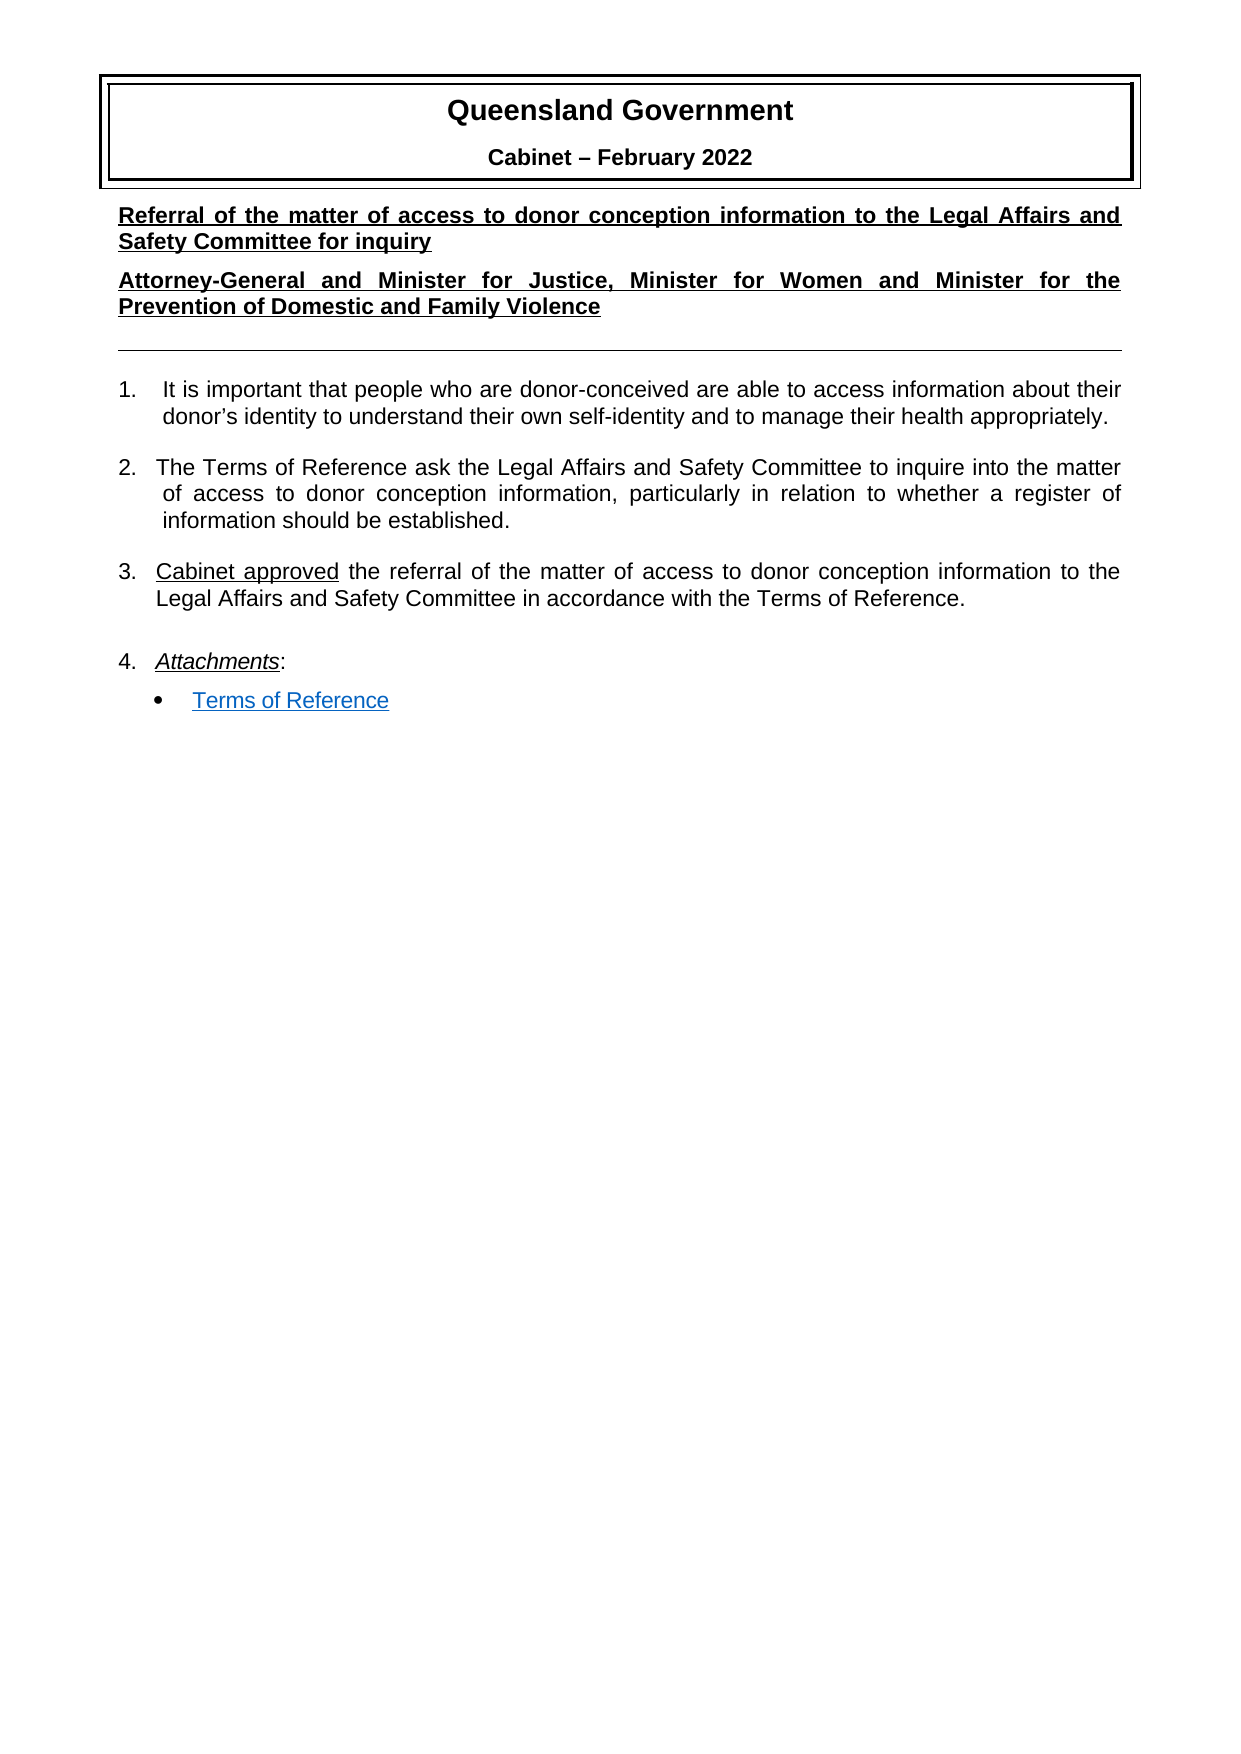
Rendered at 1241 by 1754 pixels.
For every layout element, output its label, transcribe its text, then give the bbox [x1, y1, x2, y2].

list It is important that people who are donor-conceived are able to access information about their donor’s identity to understand their own self-identity and to manage their health appropriately. [118, 376, 1122, 429]
list Terms of Reference [154, 687, 1122, 713]
list Cabinet approved the referral of the matter of access to donor conception information to the Legal Affairs and Safety Committee in accordance with the Terms of Reference. [118, 558, 1122, 611]
list Attachments: [118, 648, 1122, 675]
list The Terms of Reference ask the Legal Affairs and Safety Committee to inquire into the matter of access to donor conception information, particularly in relation to whether a register of information should be established. [118, 454, 1122, 533]
